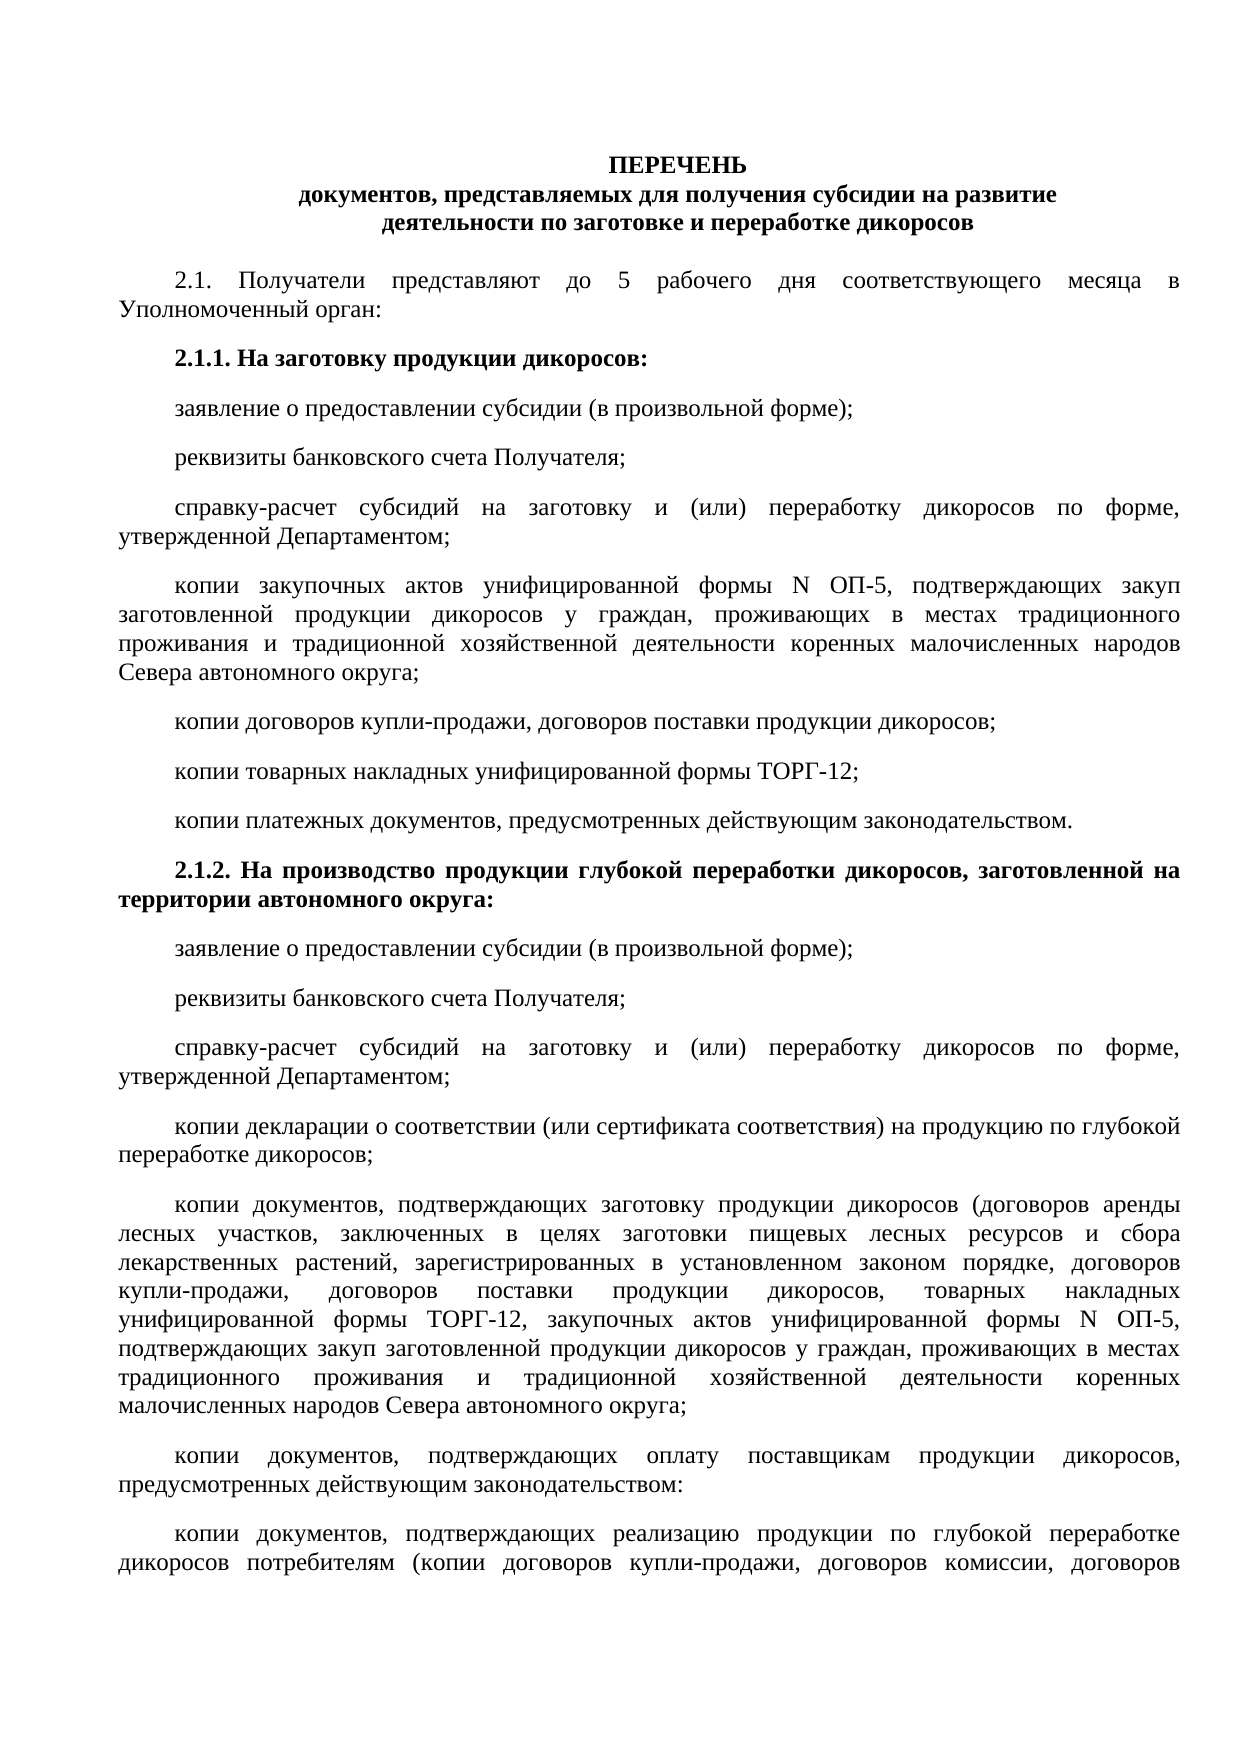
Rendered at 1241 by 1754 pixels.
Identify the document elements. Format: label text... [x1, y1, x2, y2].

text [118, 1518, 1181, 1576]
text 2.1. Получатели представляют до 5 рабочего дня соответствующего месяца в Уполномоченный орган: [118, 265, 1181, 322]
text 2.1.1. На заготовку продукции дикоросов: [118, 343, 1181, 372]
text документов, представляемых для получения субсидии на развитие [118, 179, 1181, 207]
text ПЕРЕЧЕНЬ [118, 150, 1181, 179]
text реквизиты банковского счета Получателя; [118, 442, 1181, 471]
text копии документов, подтверждающих заготовку продукции дикоросов (договоров аренды лесных участков, заключенных в целях заготовки пищевых лесных ресурсов и сбора лекарственных растений, зарегистрированных в установленном законом порядке, договоров купли-продажи, договоров поставки продукции дикоросов, товарных накладных унифицированной формы ТОРГ-12, закупочных актов унифицированной формы N ОП-5, подтверждающих закуп заготовленной продукции дикоросов у граждан, проживающих в местах традиционного проживания и традиционной хозяйственной деятельности коренных малочисленных народов Севера автономного округа; [118, 1189, 1181, 1419]
text справку-расчет субсидий на заготовку и (или) переработку дикоросов по форме, утвержденной Департаментом; [118, 1032, 1181, 1090]
text копии договоров купли-продажи, договоров поставки продукции дикоросов; [118, 706, 1181, 735]
text копии документов, подтверждающих оплату поставщикам продукции дикоросов, предусмотренных действующим законодательством: [118, 1440, 1181, 1497]
text справку-расчет субсидий на заготовку и (или) переработку дикоросов по форме, утвержденной Департаментом; [118, 492, 1181, 549]
text копии платежных документов, предусмотренных действующим законодательством. [118, 805, 1181, 834]
text деятельности по заготовке и переработке дикоросов [118, 207, 1181, 236]
text 2.1.2. На производство продукции глубокой переработки дикоросов, заготовленной на территории автономного округа: [118, 855, 1181, 912]
text копии декларации о соответствии (или сертификата соответствия) на продукцию по глубокой переработке дикоросов; [118, 1111, 1181, 1168]
text копии товарных накладных унифицированной формы ТОРГ-12; [118, 756, 1181, 784]
text заявление о предоставлении субсидии (в произвольной форме); [118, 933, 1181, 962]
text копии закупочных актов унифицированной формы N ОП-5, подтверждающих закуп заготовленной продукции дикоросов у граждан, проживающих в местах традиционного проживания и традиционной хозяйственной деятельности коренных малочисленных народов Севера автономного округа; [118, 570, 1181, 685]
text реквизиты банковского счета Получателя; [118, 983, 1181, 1012]
text заявление о предоставлении субсидии (в произвольной форме); [118, 393, 1181, 422]
